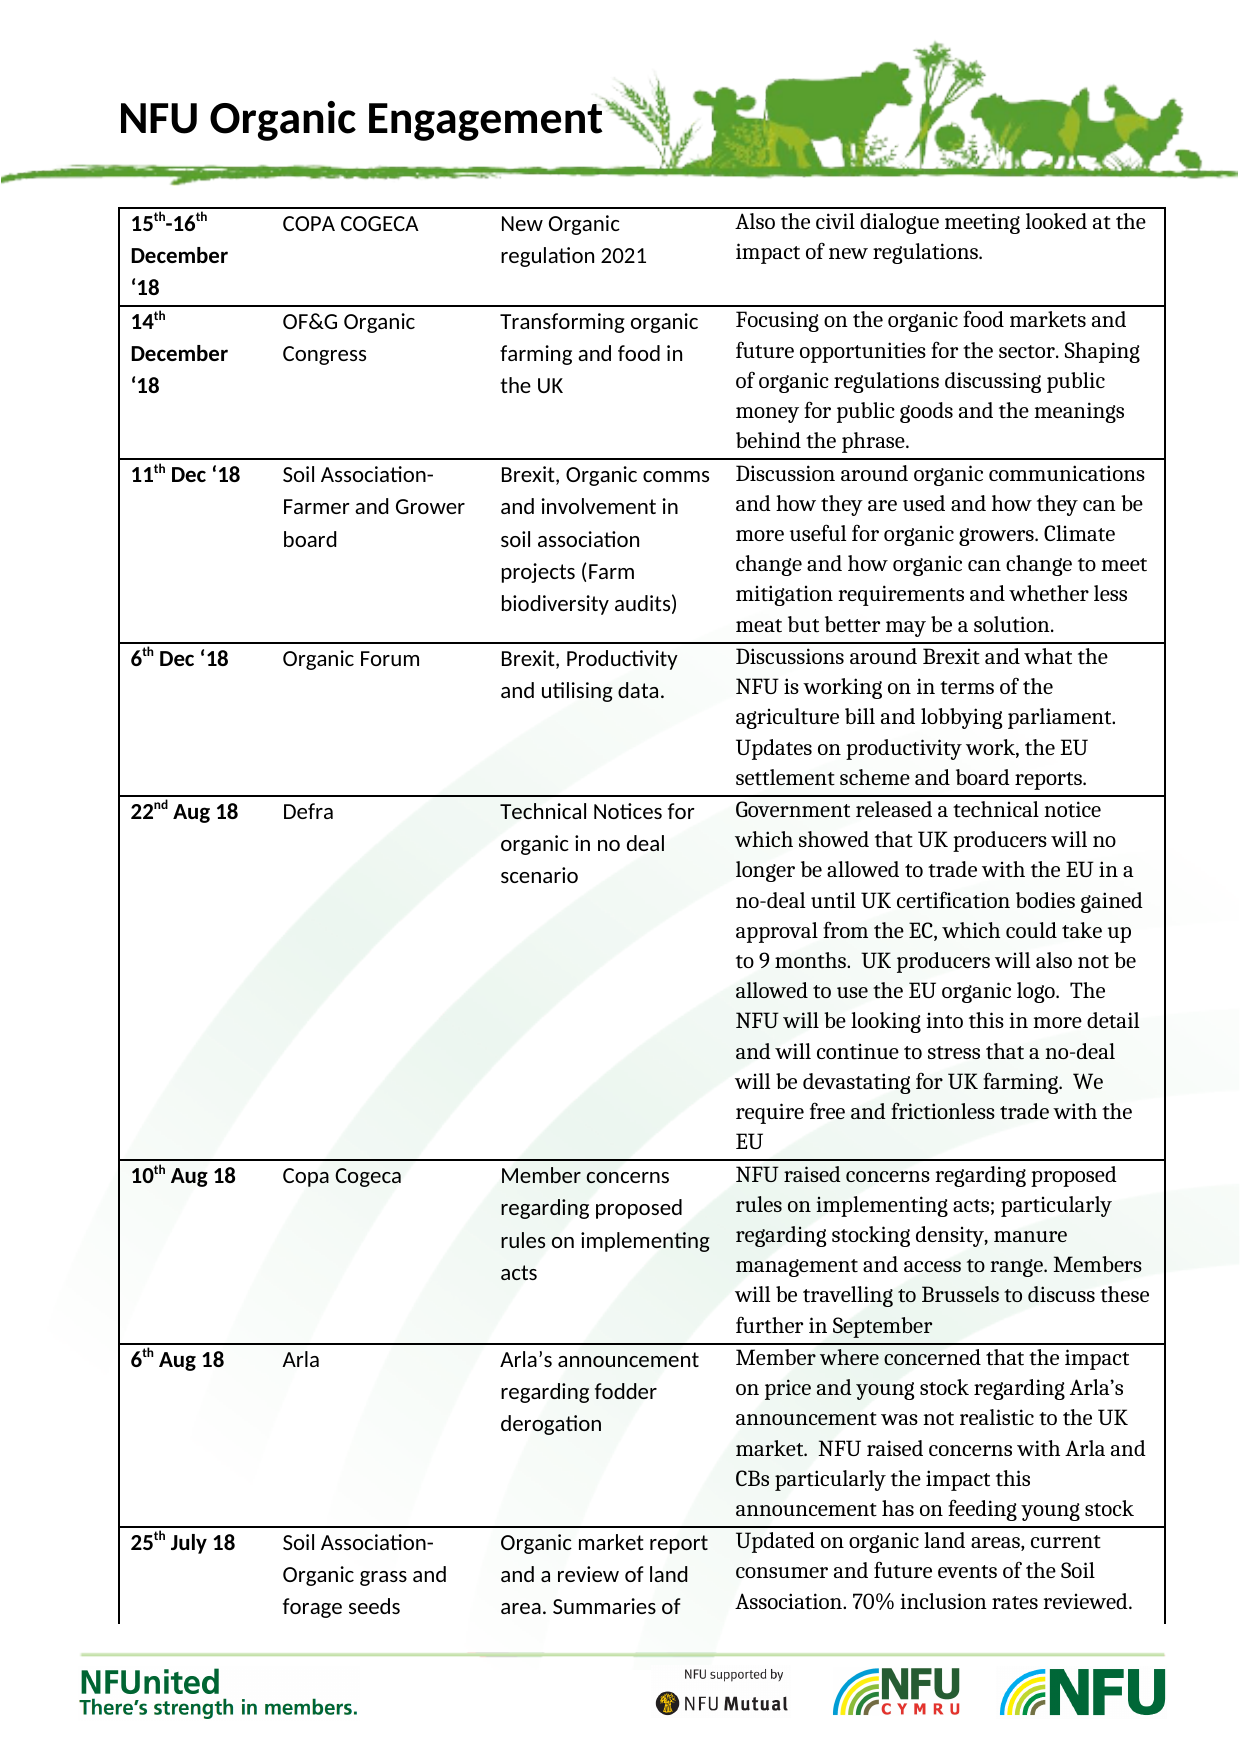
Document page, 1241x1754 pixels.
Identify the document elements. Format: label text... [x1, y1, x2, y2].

table_cell COPA COGECA [271, 209, 489, 305]
table_cell 14th December ‘18 [120, 307, 271, 458]
table_cell Soil Association-Organic grass and forage seeds [271, 1528, 489, 1624]
table_cell Discussions around Brexit and what the NFU is working on in terms of the agriculture bill and lobbying parliament. Updates on productivity work, the EU settlement scheme and board reports. [724, 644, 1164, 795]
table_cell Brexit, Productivity and utilising data. [489, 644, 724, 795]
table_cell NFU raised concerns regarding proposed rules on implementing acts; particularly regarding stocking density, manure management and access to range. Members will be travelling to Brussels to discuss these further in September [724, 1161, 1164, 1343]
table_cell 11th Dec ‘18 [120, 460, 271, 642]
table_cell Technical Notices for organic in no deal scenario [489, 797, 724, 1159]
table_cell 15th-16th December ‘18 [120, 209, 271, 305]
table_cell Arla [271, 1345, 489, 1526]
table_cell 6th Dec ‘18 [120, 644, 271, 795]
table_cell Discussion around organic communications and how they are used and how they can be more useful for organic growers. Climate change and how organic can change to meet mitigation requirements and whether less meat but better may be a solution. [724, 460, 1164, 642]
table_cell Arla’s announcement regarding fodder derogation [489, 1345, 724, 1526]
table_cell Copa Cogeca [271, 1161, 489, 1343]
table_cell Soil Association-Farmer and Grower board [271, 460, 489, 642]
table_cell Updated on organic land areas, current consumer and future events of the Soil Association. 70% inclusion rates reviewed. [724, 1528, 1164, 1624]
table_cell Defra [271, 797, 489, 1159]
table_cell Organic market report and a review of land area. Summaries of trade and future availability of organic grass and forage [489, 1528, 724, 1624]
picture [5, 553, 1240, 1721]
table_cell Organic Forum [271, 644, 489, 795]
table_cell Member where concerned that the impact on price and young stock regarding Arla’s announcement was not realistic to the UK market. NFU raised concerns with Arla and CBs particularly the impact this announcement has on feeding young stock [724, 1345, 1164, 1526]
table_cell Member concerns regarding proposed rules on implementing acts [489, 1161, 724, 1343]
table_cell Transforming organic farming and food in the UK [489, 307, 724, 458]
table_cell 22nd Aug 18 [120, 797, 271, 1159]
table_cell OF&G Organic Congress [271, 307, 489, 458]
table_cell New Organic regulation 2021 [489, 209, 724, 305]
table_cell Brexit, Organic comms and involvement in soil association projects (Farm biodiversity audits) [489, 460, 724, 642]
table_cell 25th July 18 [120, 1528, 271, 1624]
table_cell Government released a technical notice which showed that UK producers will no longer be allowed to trade with the EU in a no-deal until UK certification bodies gained approval from the EC, which could take up to 9 months. UK producers will also not be allowed to use the EU organic logo. The NFU will be looking into this in more detail and will continue to stress that a no-deal will be devastating for UK farming. We require free and frictionless trade with the EU [724, 797, 1164, 1159]
table_cell 6th Aug 18 [120, 1345, 271, 1526]
picture [1, 0, 1238, 192]
table_cell Also the civil dialogue meeting looked at the impact of new regulations. [724, 209, 1164, 305]
table_cell Focusing on the organic food markets and future opportunities for the sector. Shaping of organic regulations discussing public money for public goods and the meanings behind the phrase. [724, 307, 1164, 458]
table_cell 10th Aug 18 [120, 1161, 271, 1343]
